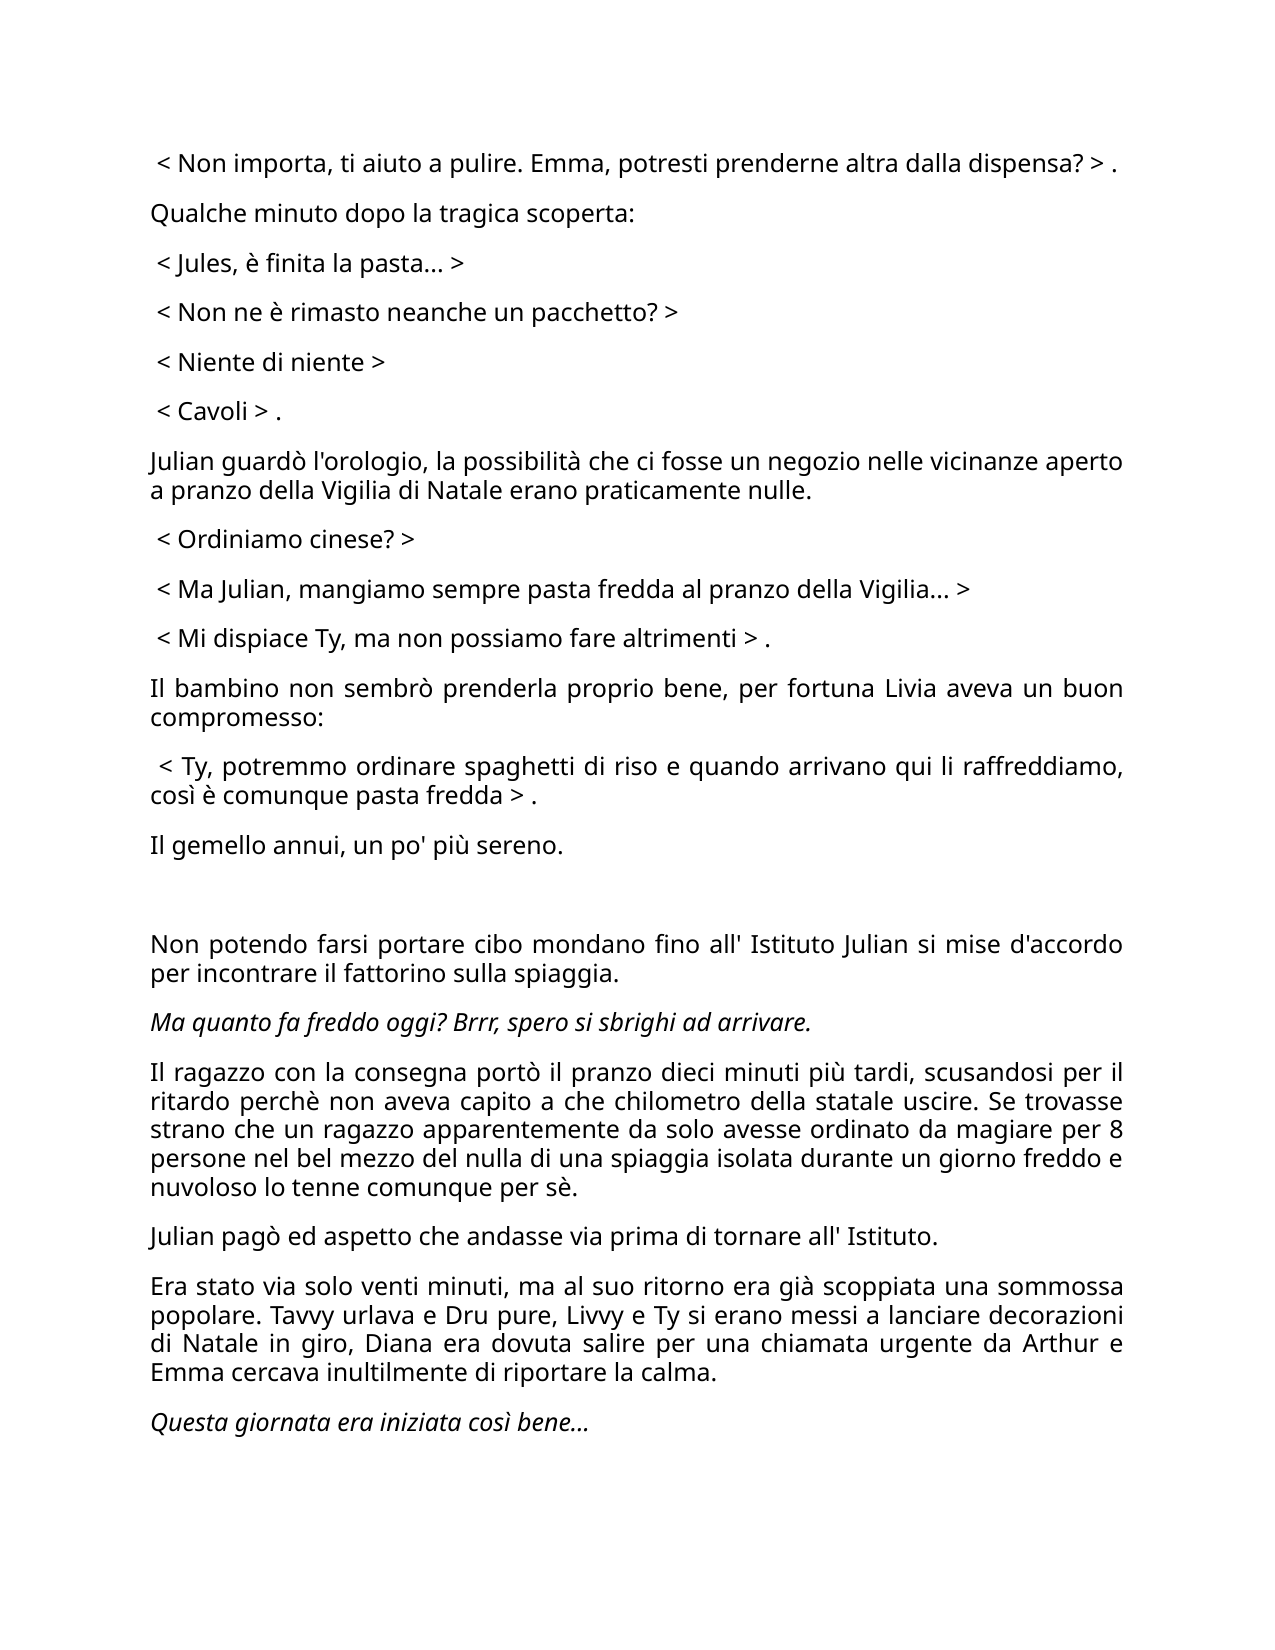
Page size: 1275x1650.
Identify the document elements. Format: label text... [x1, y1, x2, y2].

text < Mi dispiace Ty, ma non possiamo fare altrimenti > . [150, 625, 1125, 654]
text Il bambino non sembrò prenderla proprio bene, per fortuna Livia aveva un buon compromesso: [150, 674, 1125, 732]
text Il ragazzo con la consegna portò il pranzo dieci minuti più tardi, scusandosi per il ritardo perchè non aveva capito a che chilometro della statale uscire. Se trovasse strano che un ragazzo apparentemente da solo avesse ordinato da magiare per 8 persone nel bel mezzo del nulla di una spiaggia isolata durante un giorno freddo e nuvoloso lo tenne comunque per sè. [150, 1058, 1125, 1202]
text Ma quanto fa freddo oggi? Brrr, spero si sbrighi ad arrivare. [150, 1009, 1125, 1037]
text Julian guardò l'orologio, la possibilità che ci fosse un negozio nelle vicinanze aperto a pranzo della Vigilia di Natale erano praticamente nulle. [150, 447, 1125, 505]
text Il gemello annui, un po' più sereno. [150, 831, 1125, 860]
text < Cavoli > . [150, 398, 1125, 427]
text Questa giornata era iniziata così bene... [150, 1408, 1125, 1437]
text Julian pagò ed aspetto che andasse via prima di tornare all' Istituto. [150, 1223, 1125, 1252]
text Era stato via solo venti minuti, ma al suo ritorno era già scoppiata una sommossa popolare. Tavvy urlava e Dru pure, Livvy e Ty si erano messi a lanciare decorazioni di Natale in giro, Diana era dovuta salire per una chiamata urgente da Arthur e Emma cercava inultilmente di riportare la calma. [150, 1272, 1125, 1387]
text Non potendo farsi portare cibo mondano fino all' Istituto Julian si mise d'accordo per incontrare il fattorino sulla spiaggia. [150, 930, 1125, 988]
text Qualche minuto dopo la tragica scoperta: [150, 199, 1125, 228]
text < Non ne è rimasto neanche un pacchetto? > [150, 299, 1125, 327]
text < Jules, è finita la pasta... > [150, 249, 1125, 278]
text < Niente di niente > [150, 348, 1125, 377]
text < Non importa, ti aiuto a pulire. Emma, potresti prenderne altra dalla dispensa? > . [150, 150, 1125, 179]
text < Ordiniamo cinese? > [150, 526, 1125, 554]
text < Ma Julian, mangiamo sempre pasta fredda al pranzo della Vigilia... > [150, 575, 1125, 604]
text < Ty, potremmo ordinare spaghetti di riso e quando arrivano qui li raffreddiamo, così è comunque pasta fredda > . [150, 753, 1125, 810]
